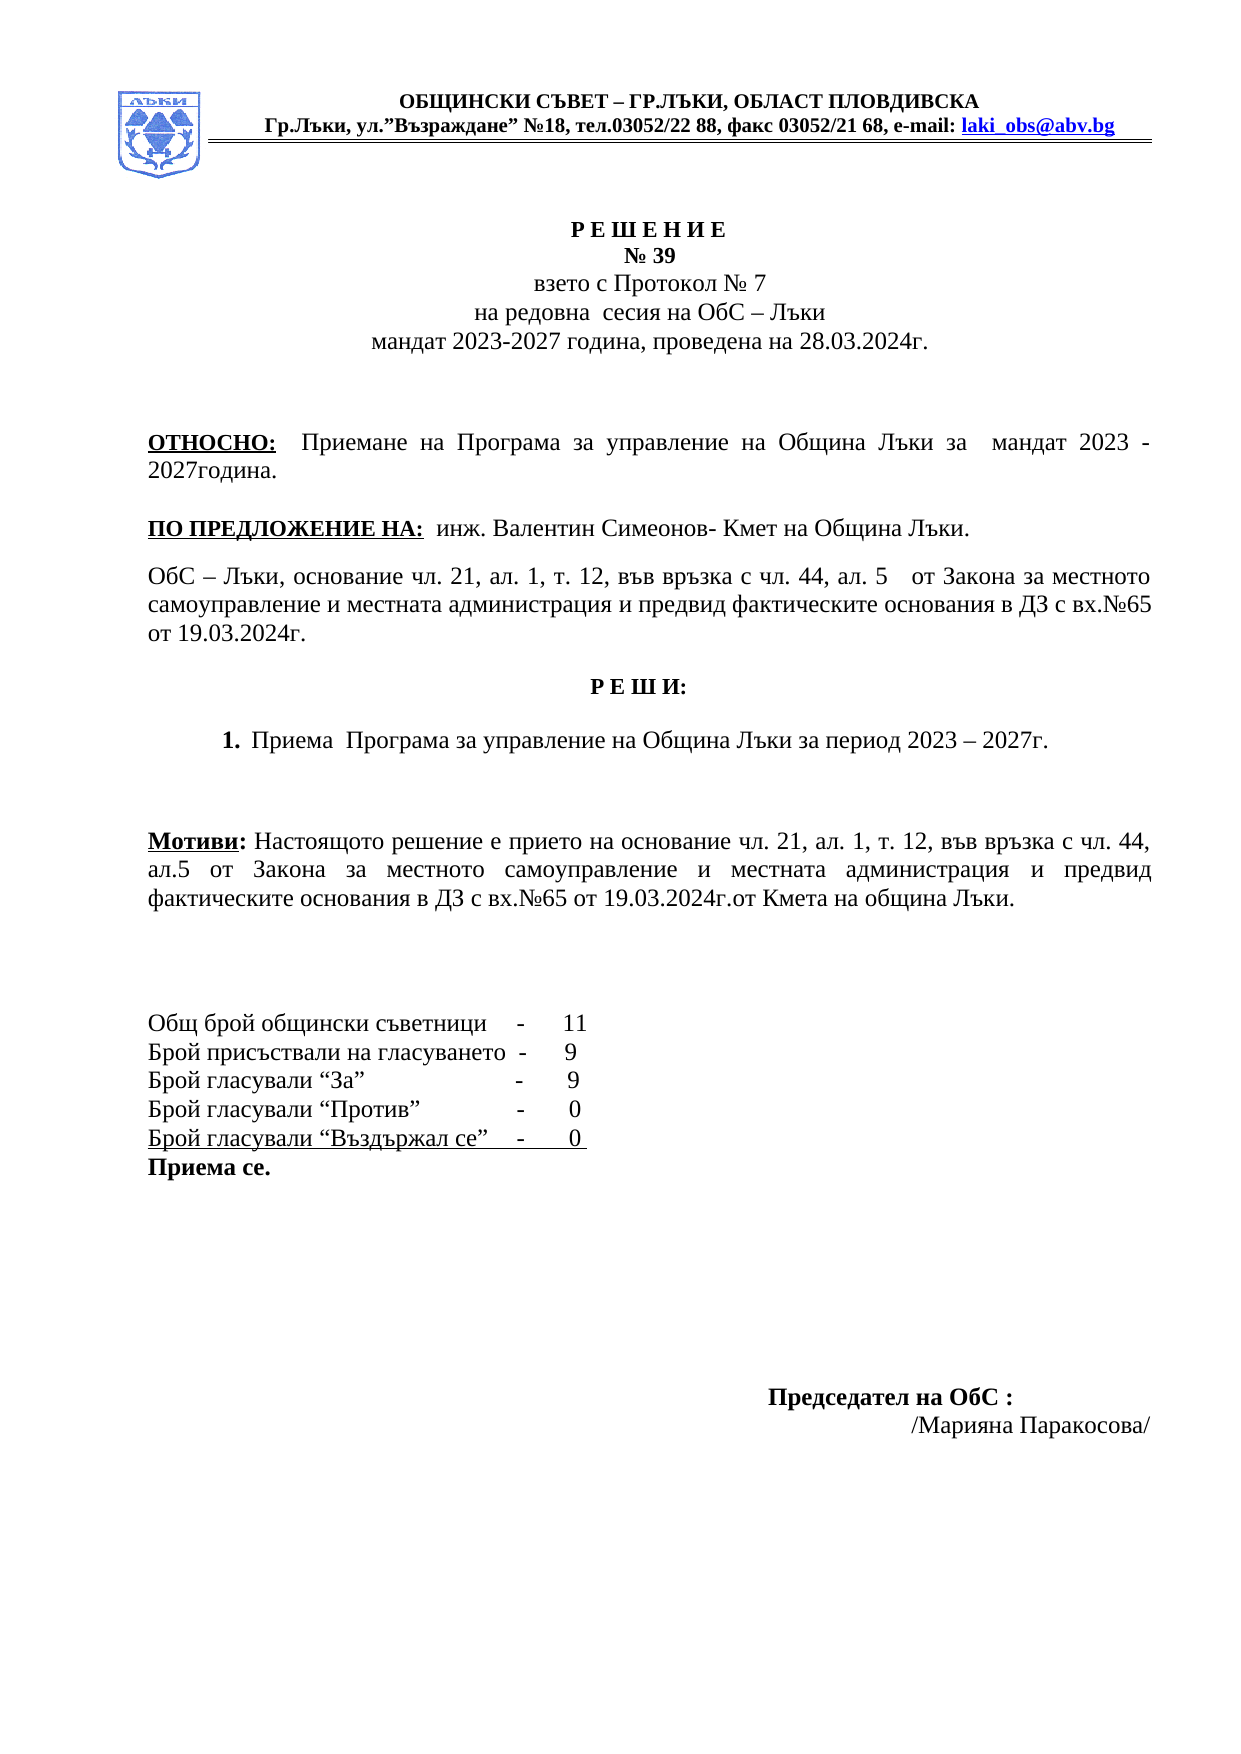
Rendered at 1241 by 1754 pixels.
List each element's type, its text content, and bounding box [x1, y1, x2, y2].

text ПО ПРЕДЛОЖЕНИЕ НА: инж. Валентин Симеонов- Кмет на Община Лъки. [148, 513, 1152, 542]
list Приема Програма за управление на Община Лъки за период 2023 – 2027г. [222, 725, 1152, 753]
text Р Е Ш Е Н И Е [443, 216, 1152, 242]
picture [110, 88, 209, 182]
text Приема се. [148, 1152, 1181, 1180]
text мандат 2023-2027 година, проведена на 28.03.2024г. [148, 326, 1152, 355]
text Общ брой общински съветници - 11 [148, 1008, 1181, 1037]
text Р Е Ш И: [516, 673, 1181, 700]
text № 39 [148, 242, 1152, 268]
title ОБЩИНСКИ СЪВЕТ – ГР.ЛЪКИ, ОБЛАСТ ПЛОВДИВСКА [209, 89, 1152, 113]
text /Марияна Паракосова/ [886, 1410, 1181, 1439]
text взето с Протокол № 7 [148, 268, 1152, 297]
subtitle Брой гласували “Против” - 0 [148, 1094, 1181, 1123]
text Мотиви: Настоящото решение е прието на основание чл. 21, ал. 1, т. 12, във връзка с чл. 44, ал.5 от Закона за местното самоуправление и местната администрация и предвид фактическите основания в ДЗ с вх.№65 от 19.03.2024г.от Кмета на община Лъки. [148, 826, 1152, 912]
text на редовна сесия на ОбС – Лъки [148, 297, 1152, 326]
text Председател на ОбС : [148, 1382, 1181, 1410]
text Брой присъствали на гласуването - 9 [148, 1037, 1181, 1065]
text ОбС – Лъки, основание чл. 21, ал. 1, т. 12, във връзка с чл. 44, ал. 5 от Закона за местното самоуправление и местната администрация и предвид фактическите основания в ДЗ с вх.№65 от 19.03.2024г. [148, 561, 1152, 647]
subtitle Брой гласували “Въздържал се” - 0 [148, 1123, 1181, 1152]
text Брой гласували “За” - 9 [148, 1065, 1181, 1094]
title Гр.Лъки, ул.”Възраждане” №18, тел.03052/22 88, факс 03052/21 68, е-mail: laki_obs@abv.bg [209, 113, 1152, 139]
text ОТНОСНО: Приемане на Програма за управление на Община Лъки за мандат 2023 -2027година. [148, 427, 1152, 484]
